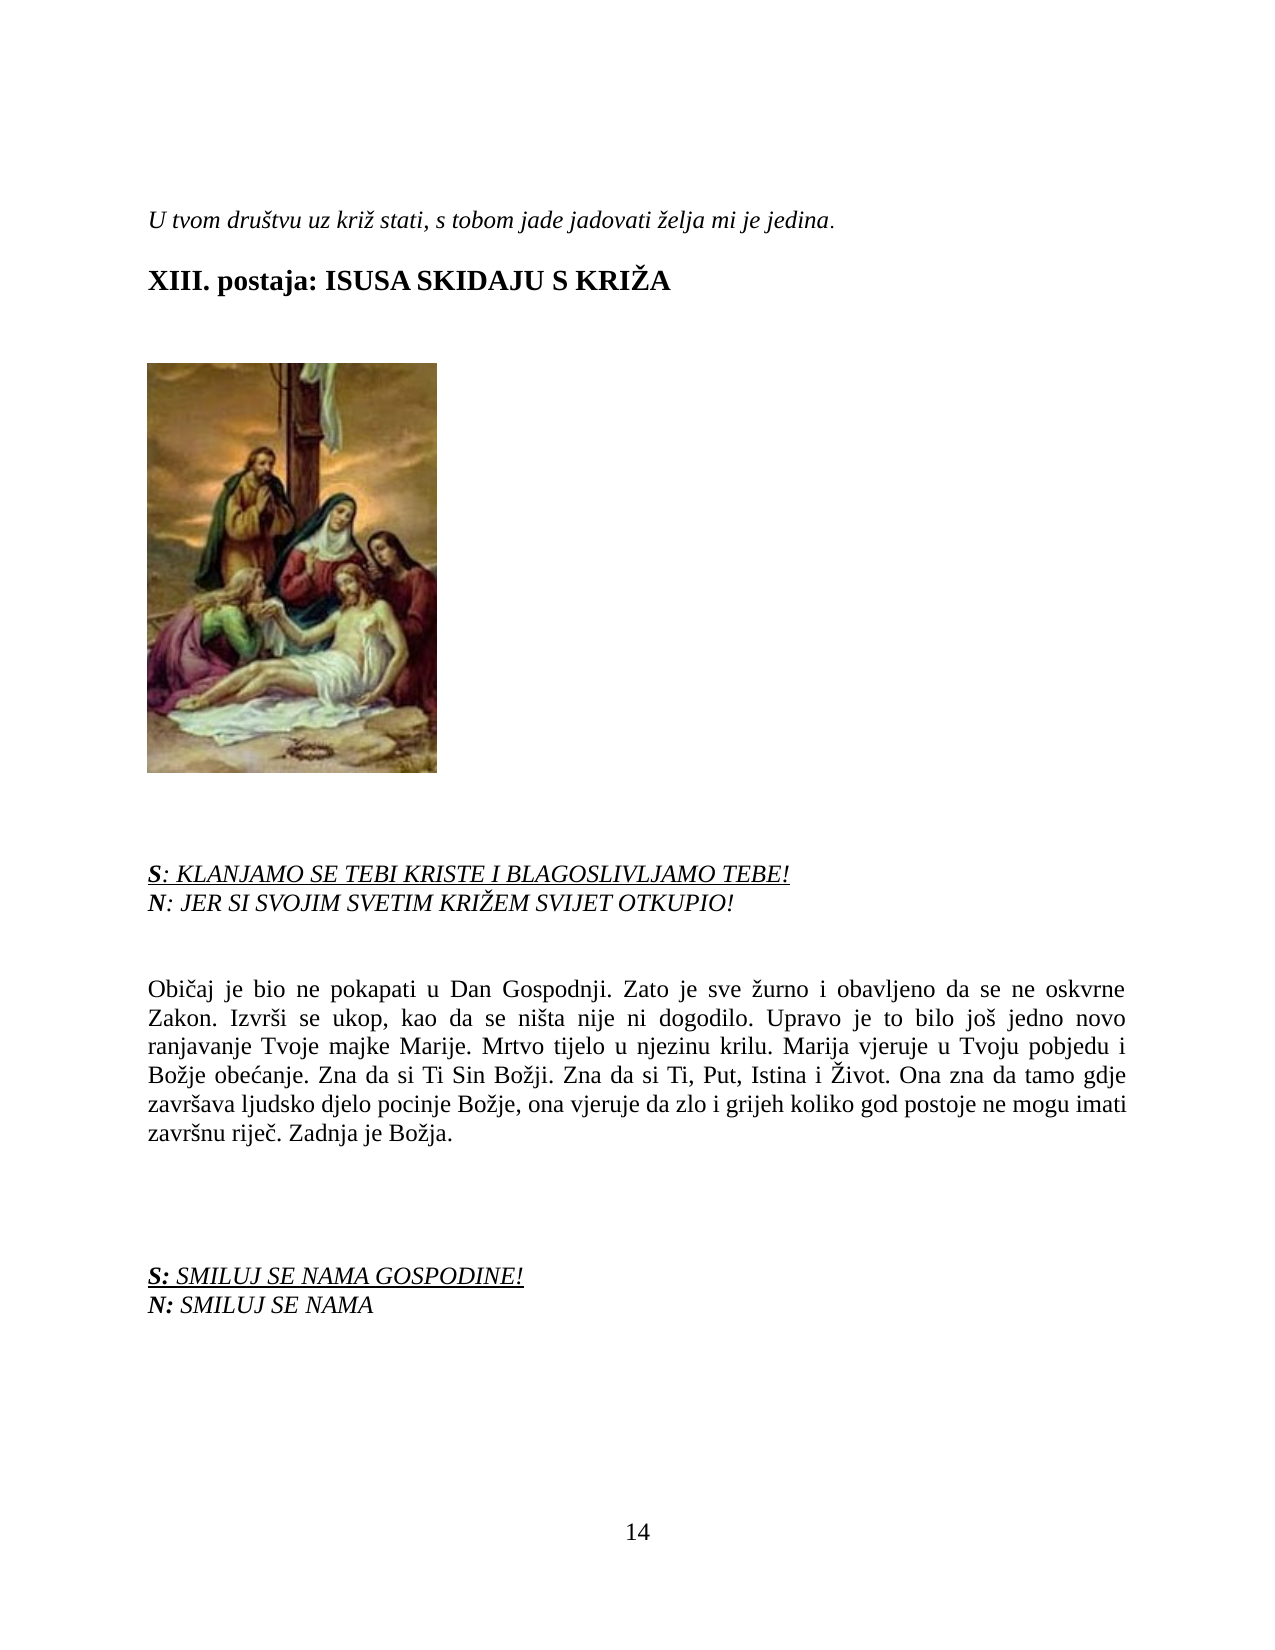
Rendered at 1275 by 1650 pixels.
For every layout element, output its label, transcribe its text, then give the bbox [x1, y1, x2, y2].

picture [147, 363, 437, 773]
text N: SMILUJ SE NAMA [148, 1290, 1127, 1319]
text U tvom društvu uz križ stati, s tobom jade jadovati želja mi je jedina. [148, 205, 1127, 234]
text Običaj je bio ne pokapati u Dan Gospodnji. Zato je sve žurno i obavljeno da se ne oskvrne Zakon. Izvrši se ukop, kao da se ništa nije ni dogodilo. Upravo je to bilo još jedno novo ranjavanje Tvoje majke Marije. Mrtvo tijelo u njezinu krilu. Marija vjeruje u Tvoju pobjedu i Božje obećanje. Zna da si Ti Sin Božji. Zna da si Ti, Put, Istina i Život. Ona zna da tamo gdje završava ljudsko djelo pocinje Božje, ona vjeruje da zlo i grijeh koliko god postoje ne mogu imati završnu riječ. Zadnja je Božja. [148, 974, 1127, 1146]
text S: SMILUJ SE NAMA GOSPODINE! [148, 1261, 1127, 1290]
text XIII. postaja: ISUSA SKIDAJU S KRIŽA [148, 263, 1127, 296]
text N: JER SI SVOJIM SVETIM KRIŽEM SVIJET OTKUPIO! [148, 888, 1127, 916]
text S: KLANJAMO SE TEBI KRISTE I BLAGOSLIVLJAMO TEBE! [148, 859, 1127, 888]
